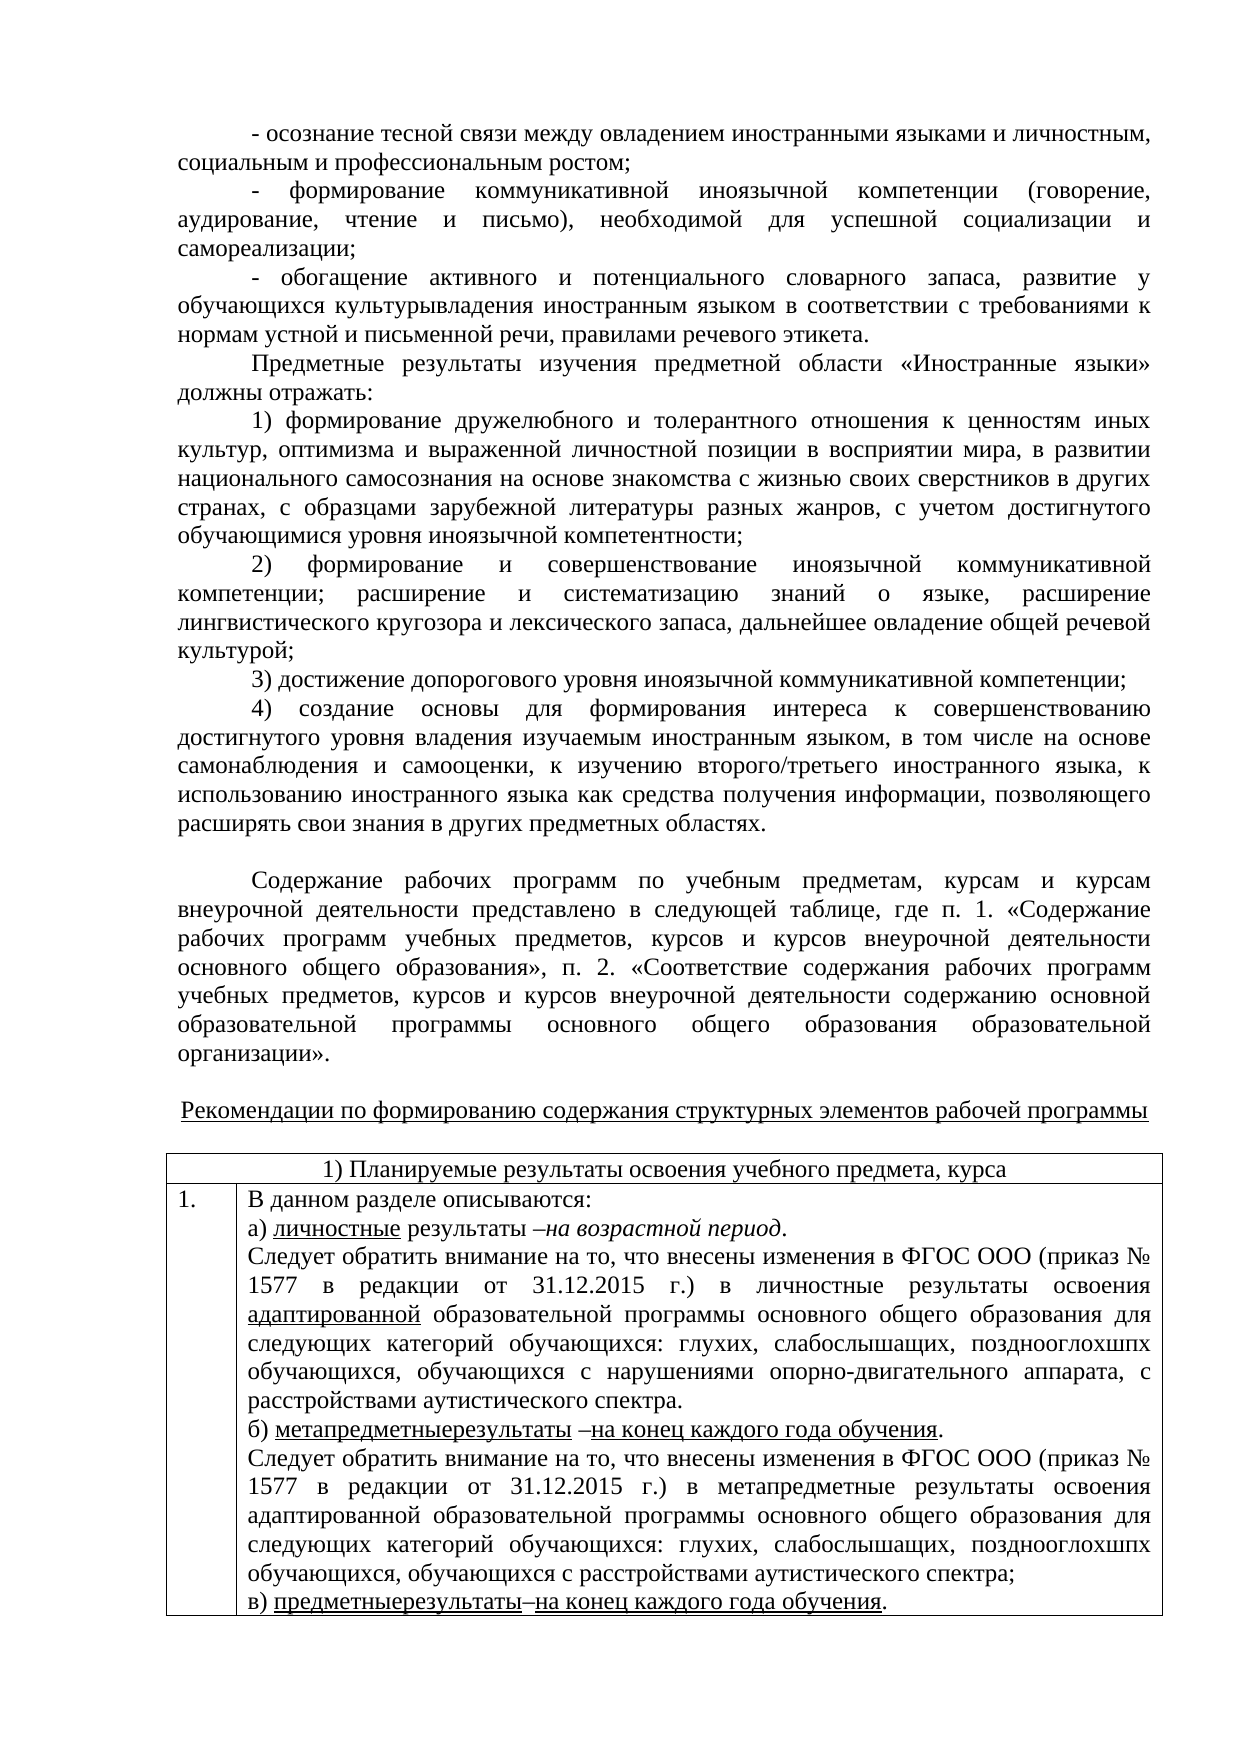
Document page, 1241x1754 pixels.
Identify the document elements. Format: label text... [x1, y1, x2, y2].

text - обогащение активного и потенциального словарного запаса, развитие у обучающихся культурывладения иностранным языком в соответствии с требованиями к нормам устной и письменной речи, правилами речевого этикета. [177, 262, 1152, 348]
text 1) формирование дружелюбного и толерантного отношения к ценностям иных культур, оптимизма и выраженной личностной позиции в восприятии мира, в развитии национального самосознания на основе знакомства с жизнью своих сверстников в других странах, с образцами зарубежной литературы разных жанров, с учетом достигнутого обучающимися уровня иноязычной компетентности; [177, 406, 1152, 549]
text 2) формирование и совершенствование иноязычной коммуникативной компетенции; расширение и систематизацию знаний о языке, расширение лингвистического кругозора и лексического запаса, дальнейшее овладение общей речевой культурой; [177, 549, 1152, 664]
table_cell 1. [167, 1184, 236, 1615]
text 4) создание основы для формирования интереса к совершенствованию достигнутого уровня владения изучаемым иностранным языком, в том числе на основе самонаблюдения и самооценки, к изучению второго/третьего иностранного языка, к использованию иностранного языка как средства получения информации, позволяющего расширять свои знания в других предметных областях. [177, 693, 1152, 837]
table_header 1) Планируемые результаты освоения учебного предмета, курса [167, 1154, 1162, 1183]
text 3) достижение допорогового уровня иноязычной коммуникативной компетенции; [177, 664, 1152, 693]
text Предметные результаты изучения предметной области «Иностранные языки» должны отражать: [177, 348, 1152, 406]
text Содержание рабочих программ по учебным предметам, курсам и курсам внеурочной деятельности представлено в следующей таблице, где п. 1. «Содержание рабочих программ учебных предметов, курсов и курсов внеурочной деятельности основного общего образования», п. 2. «Соответствие содержания рабочих программ учебных предметов, курсов и курсов внеурочной деятельности содержанию основной образовательной программы основного общего образования образовательной организации». [177, 866, 1152, 1067]
text Рекомендации по формированию содержания структурных элементов рабочей программы [177, 1096, 1152, 1124]
text - осознание тесной связи между овладением иностранными языками и личностным, социальным и профессиональным ростом; [177, 118, 1152, 176]
text - формирование коммуникативной иноязычной компетенции (говорение, аудирование, чтение и письмо), необходимой для успешной социализации и самореализации; [177, 176, 1152, 262]
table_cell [237, 1184, 1162, 1615]
